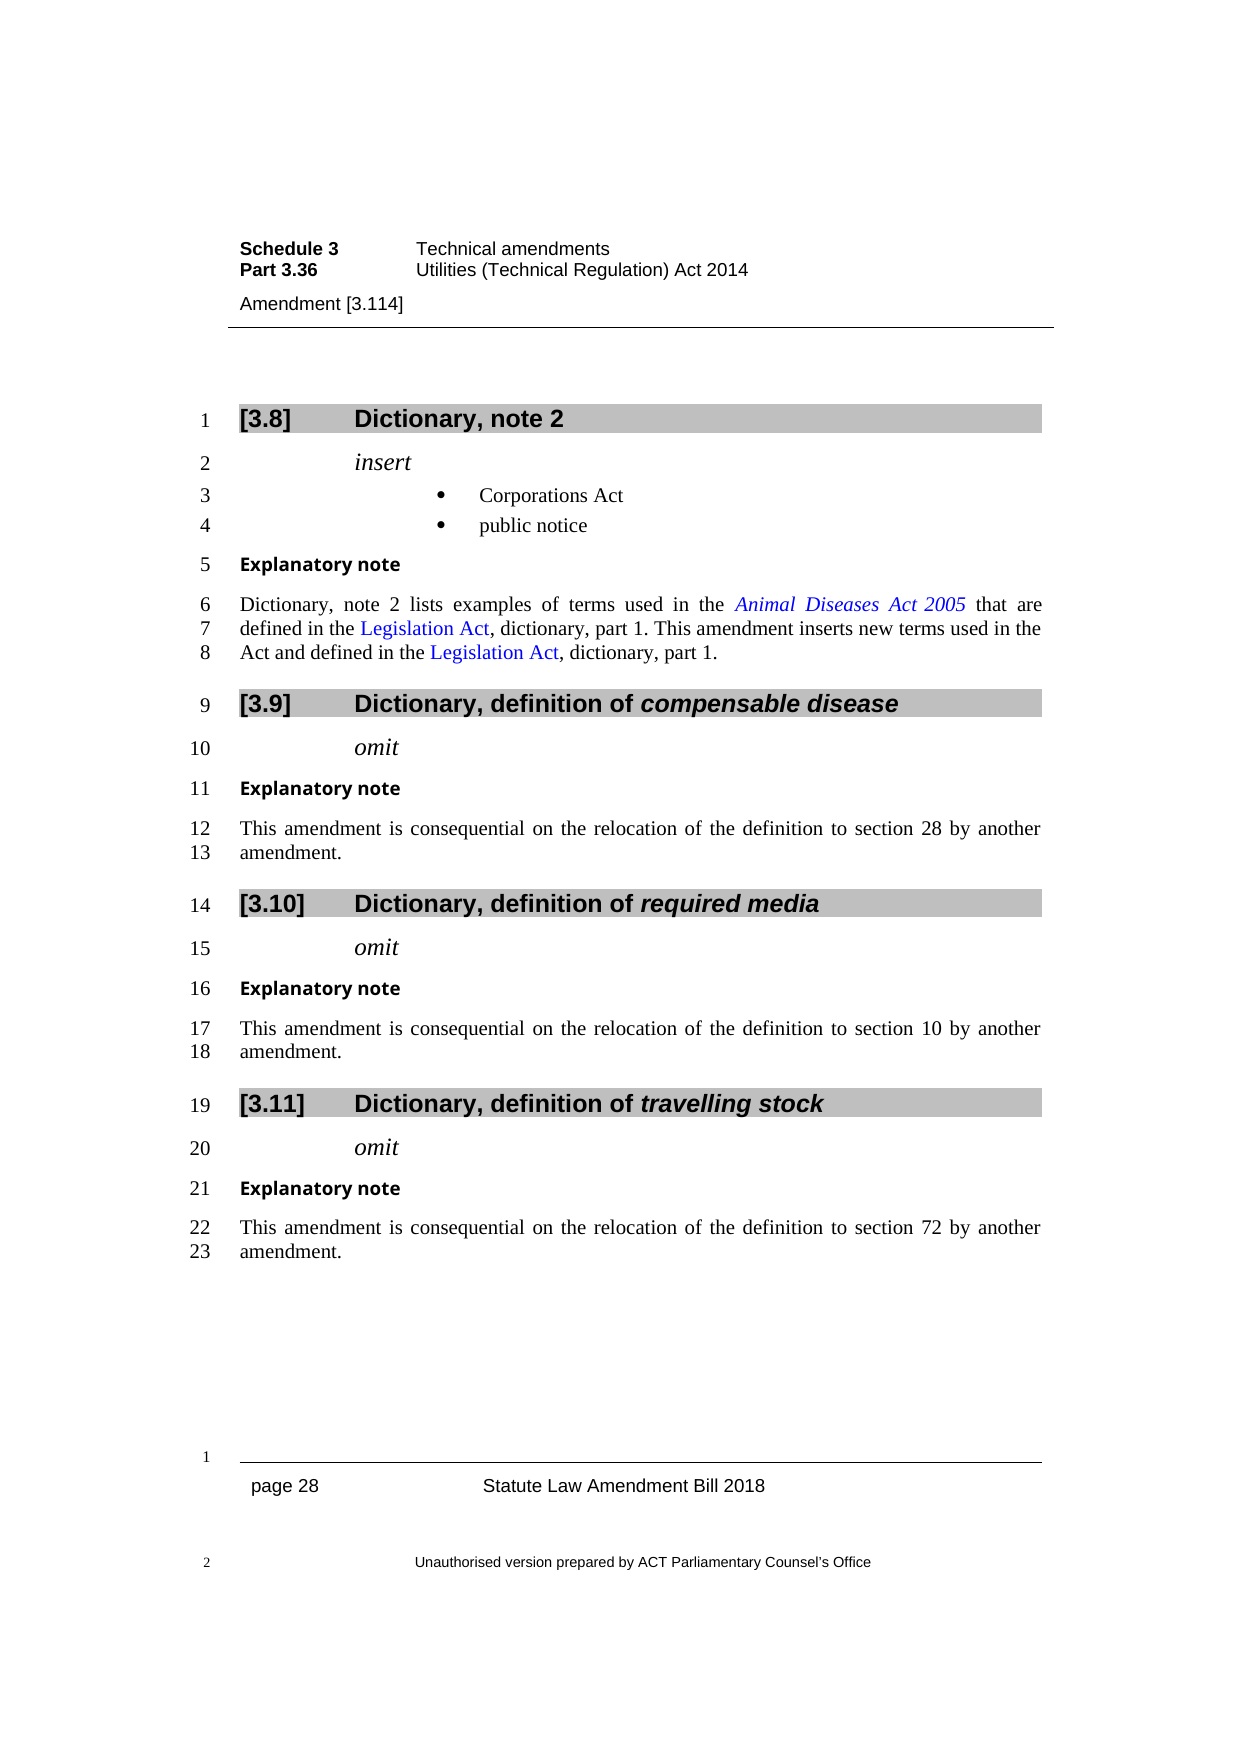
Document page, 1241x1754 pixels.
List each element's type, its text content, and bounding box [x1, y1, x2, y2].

text omit [354, 932, 1042, 961]
subtitle Explanatory note [239, 551, 1042, 577]
text [3.11] Dictionary, definition of travelling stock [239, 1088, 1042, 1117]
text insert [354, 447, 1042, 476]
text [3.10] Dictionary, definition of required media [239, 889, 1042, 917]
text Dictionary, note 2 lists examples of terms used in the Animal Diseases Act 2005 that are defined in the Legislation Act, dictionary, part 1. This amendment inserts new terms used in the Act and defined in the Legislation Act, dictionary, part 1. [239, 592, 1042, 664]
subtitle Explanatory note [239, 775, 1042, 801]
text omit [354, 1132, 1042, 1161]
text [3.9] Dictionary, definition of compensable disease [239, 689, 1042, 717]
text  Corporations Act [437, 482, 1042, 507]
text [3.8] Dictionary, note 2 [239, 404, 1042, 433]
text  public notice [437, 513, 1042, 537]
text This amendment is consequential on the relocation of the definition to section 28 by another amendment. [239, 816, 1042, 864]
text omit [354, 732, 1042, 761]
subtitle Explanatory note [239, 975, 1042, 1001]
text This amendment is consequential on the relocation of the definition to section 72 by another amendment. [239, 1215, 1042, 1263]
subtitle Explanatory note [239, 1175, 1042, 1201]
text This amendment is consequential on the relocation of the definition to section 10 by another amendment. [239, 1015, 1042, 1063]
